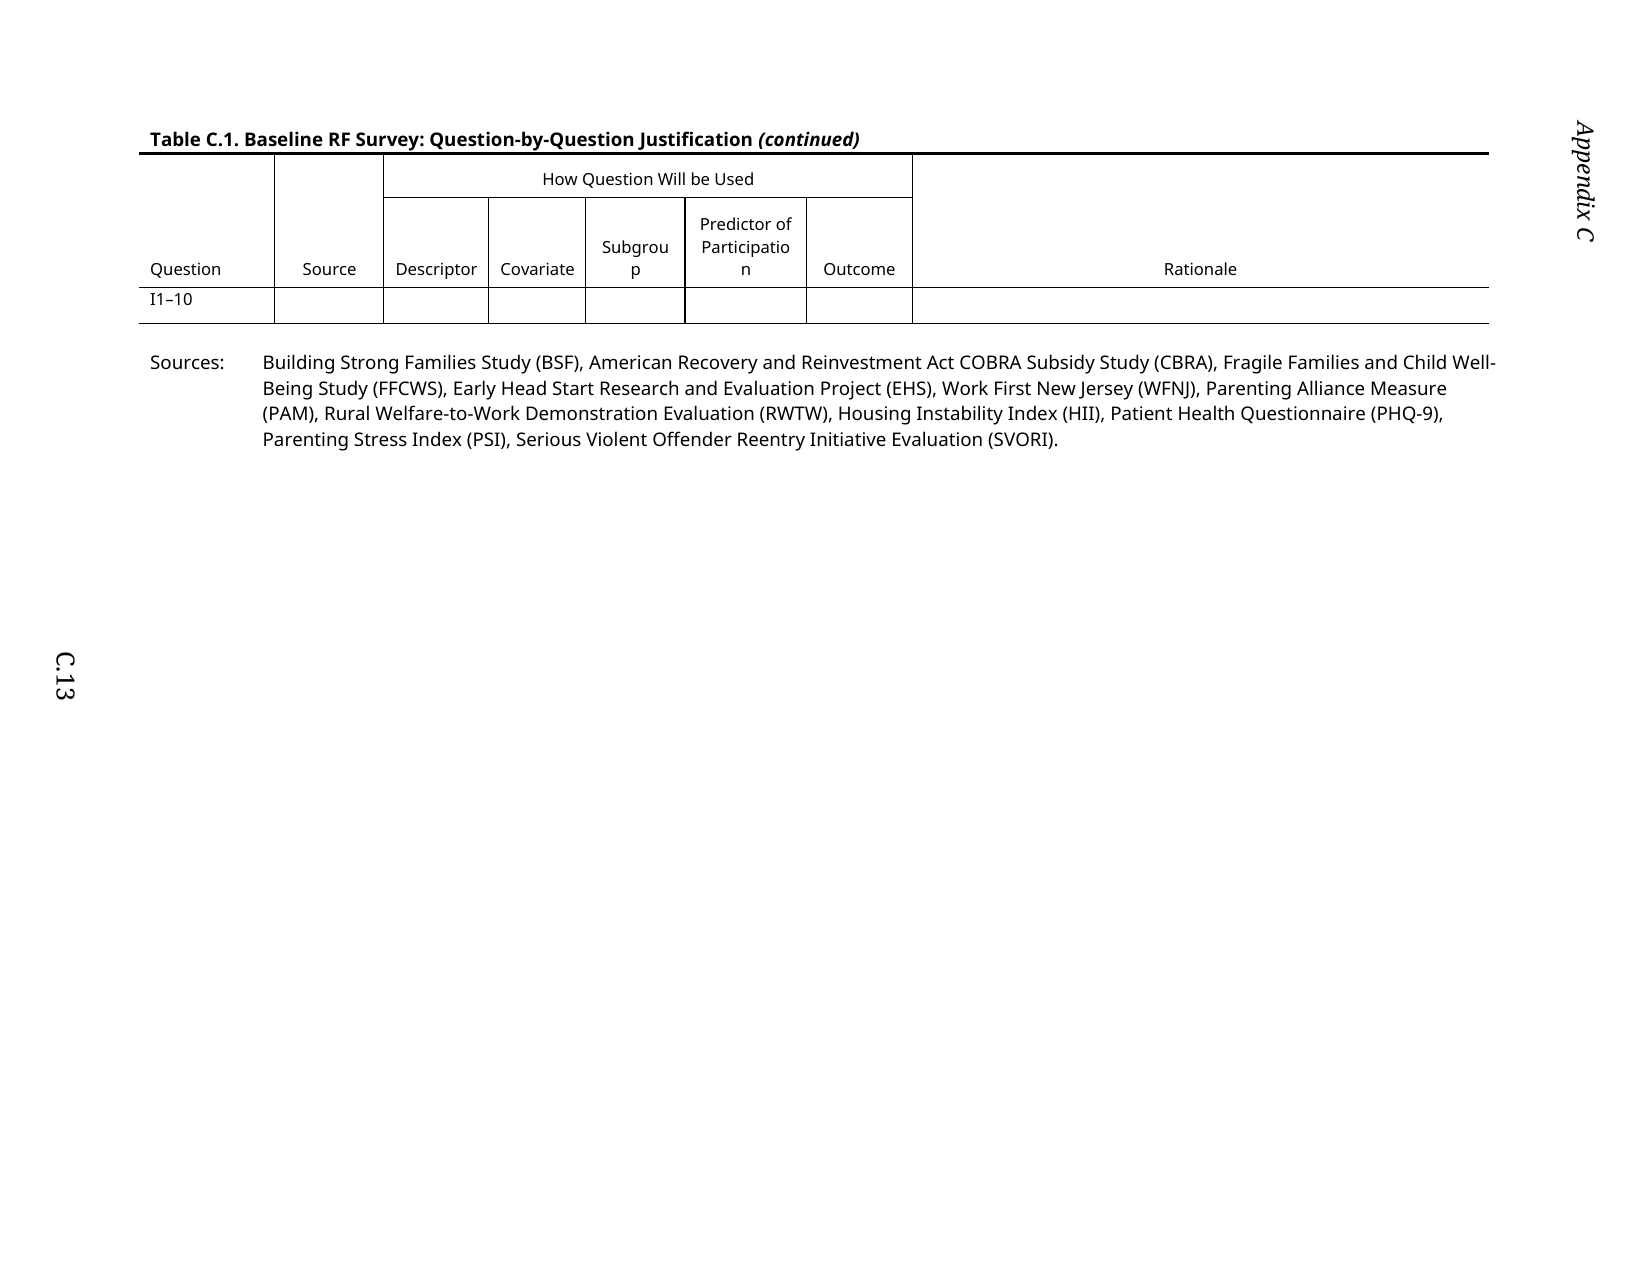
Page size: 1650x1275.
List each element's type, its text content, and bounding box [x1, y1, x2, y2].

table_cell Descriptor [384, 198, 488, 287]
table_header How Question Will be Used [384, 155, 912, 197]
table_cell [586, 288, 684, 323]
table_cell [686, 288, 806, 323]
table_header Question [139, 155, 274, 287]
table_cell [489, 288, 585, 323]
text Sources: Building Strong Families Study (BSF), American Recovery and Reinvestment Act COBRA Subsidy Study (CBRA), Fragile Families and Child Well-Being Study (FFCWS), Early Head Start Research and Evaluation Project (EHS), Work First New Jersey (WFNJ), Parenting Alliance Measure (PAM), Rural Welfare-to-Work Demonstration Evaluation (RWTW), Housing Instability Index (HII), Patient Health Questionnaire (PHQ-9), Parenting Stress Index (PSI), Serious Violent Offender Reentry Initiative Evaluation (SVORI). [150, 350, 1500, 452]
table_cell [275, 288, 383, 323]
table_cell Predictor of Participation [686, 198, 806, 287]
table_cell [807, 288, 912, 323]
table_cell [913, 288, 1489, 323]
table_header Rationale [913, 155, 1489, 287]
table_cell Covariate [489, 198, 585, 287]
table_cell Subgroup [586, 198, 684, 287]
table_cell A1–8 I1–10 [139, 288, 274, 323]
table_cell [384, 288, 488, 323]
table_cell Outcome [807, 198, 912, 287]
table_header Source [275, 155, 383, 287]
